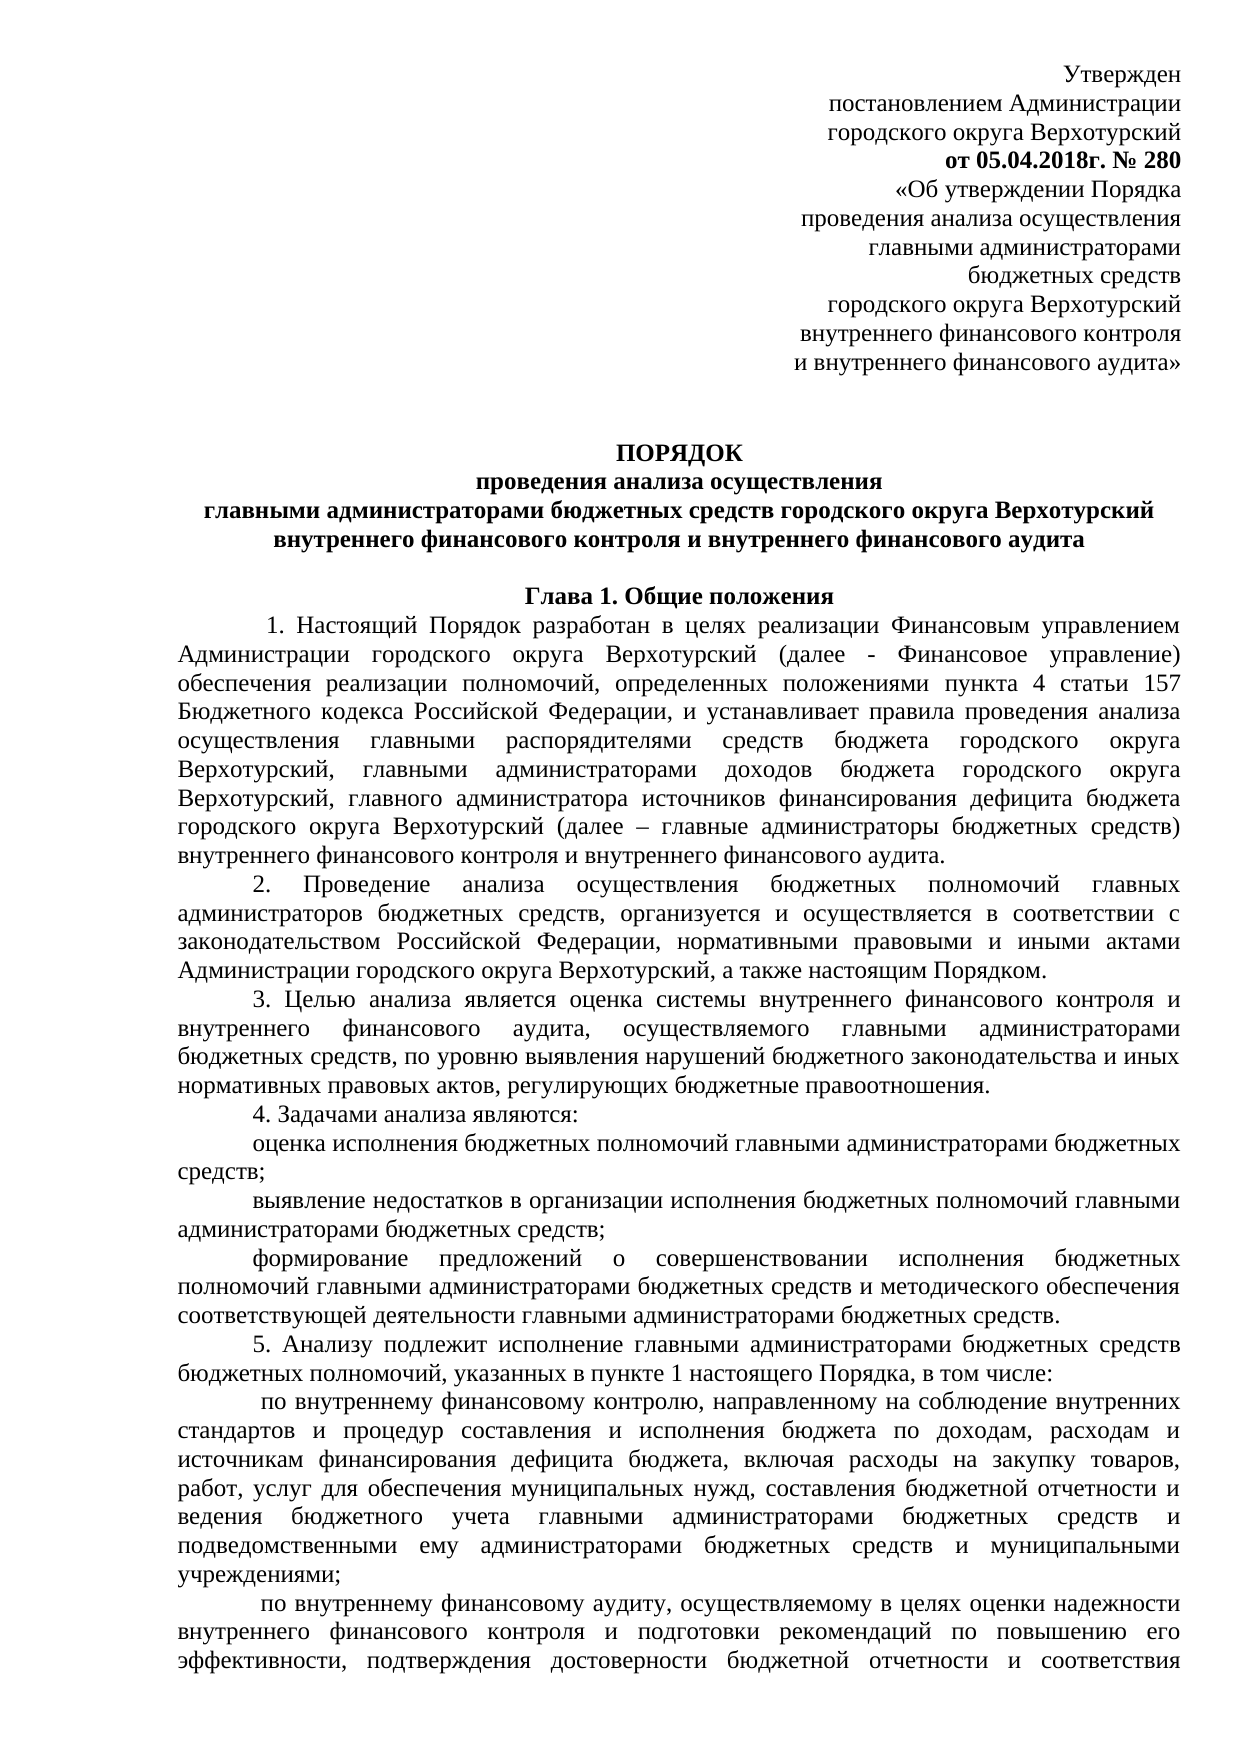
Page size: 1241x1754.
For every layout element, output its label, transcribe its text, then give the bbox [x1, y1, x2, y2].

text постановлением Администрации [177, 88, 1181, 117]
text 4. Задачами анализа являются: [177, 1099, 1181, 1128]
text 5. Анализу подлежит исполнение главными администраторами бюджетных средств бюджетных полномочий, указанных в пункте 1 настоящего Порядка, в том числе: [177, 1329, 1181, 1386]
text 1. Настоящий Порядок разработан в целях реализации Финансовым управлением Администрации городского округа Верхотурский (далее - Финансовое управление) обеспечения реализации полномочий, определенных положениями пункта 4 статьи 157 Бюджетного кодекса Российской Федерации, и устанавливает правила проведения анализа осуществления главными распорядителями средств бюджета городского округа Верхотурский, главными администраторами доходов бюджета городского округа Верхотурский, главного администратора источников финансирования дефицита бюджета городского округа Верхотурский (далее – главные администраторы бюджетных средств) внутреннего финансового контроля и внутреннего финансового аудита. [177, 610, 1181, 869]
text и внутреннего финансового аудита» [177, 347, 1181, 409]
text городского округа Верхотурский [177, 117, 1181, 145]
text Глава 1. Общие положения [177, 581, 1181, 610]
text внутреннего финансового контроля [177, 318, 1181, 347]
text 2. Проведение анализа осуществления бюджетных полномочий главных администраторов бюджетных средств, организуется и осуществляется в соответствии с законодательством Российской Федерации, нормативными правовыми и иными актами Администрации городского округа Верхотурский, а также настоящим Порядком. [177, 869, 1181, 984]
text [177, 1588, 1181, 1674]
text оценка исполнения бюджетных полномочий главными администраторами бюджетных средств; [177, 1128, 1181, 1185]
text главными администраторами бюджетных средств городского округа Верхотурский внутреннего финансового контроля и внутреннего финансового аудита [177, 495, 1181, 553]
text выявление недостатков в организации исполнения бюджетных полномочий главными администраторами бюджетных средств; [177, 1185, 1181, 1243]
text формирование предложений о совершенствовании исполнения бюджетных полномочий главными администраторами бюджетных средств и методического обеспечения соответствующей деятельности главными администраторами бюджетных средств. [177, 1243, 1181, 1329]
text бюджетных средств [177, 260, 1181, 289]
text главными администраторами [177, 232, 1181, 260]
text ПОРЯДОК проведения анализа осуществления [177, 438, 1181, 495]
text городского округа Верхотурский [177, 289, 1181, 318]
text от 05.04.2018г. № 280 [177, 145, 1181, 174]
text 3. Целью анализа является оценка системы внутреннего финансового контроля и внутреннего финансового аудита, осуществляемого главными администраторами бюджетных средств, по уровню выявления нарушений бюджетного законодательства и иных нормативных правовых актов, регулирующих бюджетные правоотношения. [177, 984, 1181, 1099]
text по внутреннему финансовому контролю, направленному на соблюдение внутренних стандартов и процедур составления и исполнения бюджета по доходам, расходам и источникам финансирования дефицита бюджета, включая расходы на закупку товаров, работ, услуг для обеспечения муниципальных нужд, составления бюджетной отчетности и ведения бюджетного учета главными администраторами бюджетных средств и подведомственными ему администраторами бюджетных средств и муниципальными учреждениями; [177, 1386, 1181, 1588]
text проведения анализа осуществления [177, 203, 1181, 232]
text «Об утверждении Порядка [177, 174, 1181, 203]
text Утвержден [177, 59, 1181, 88]
